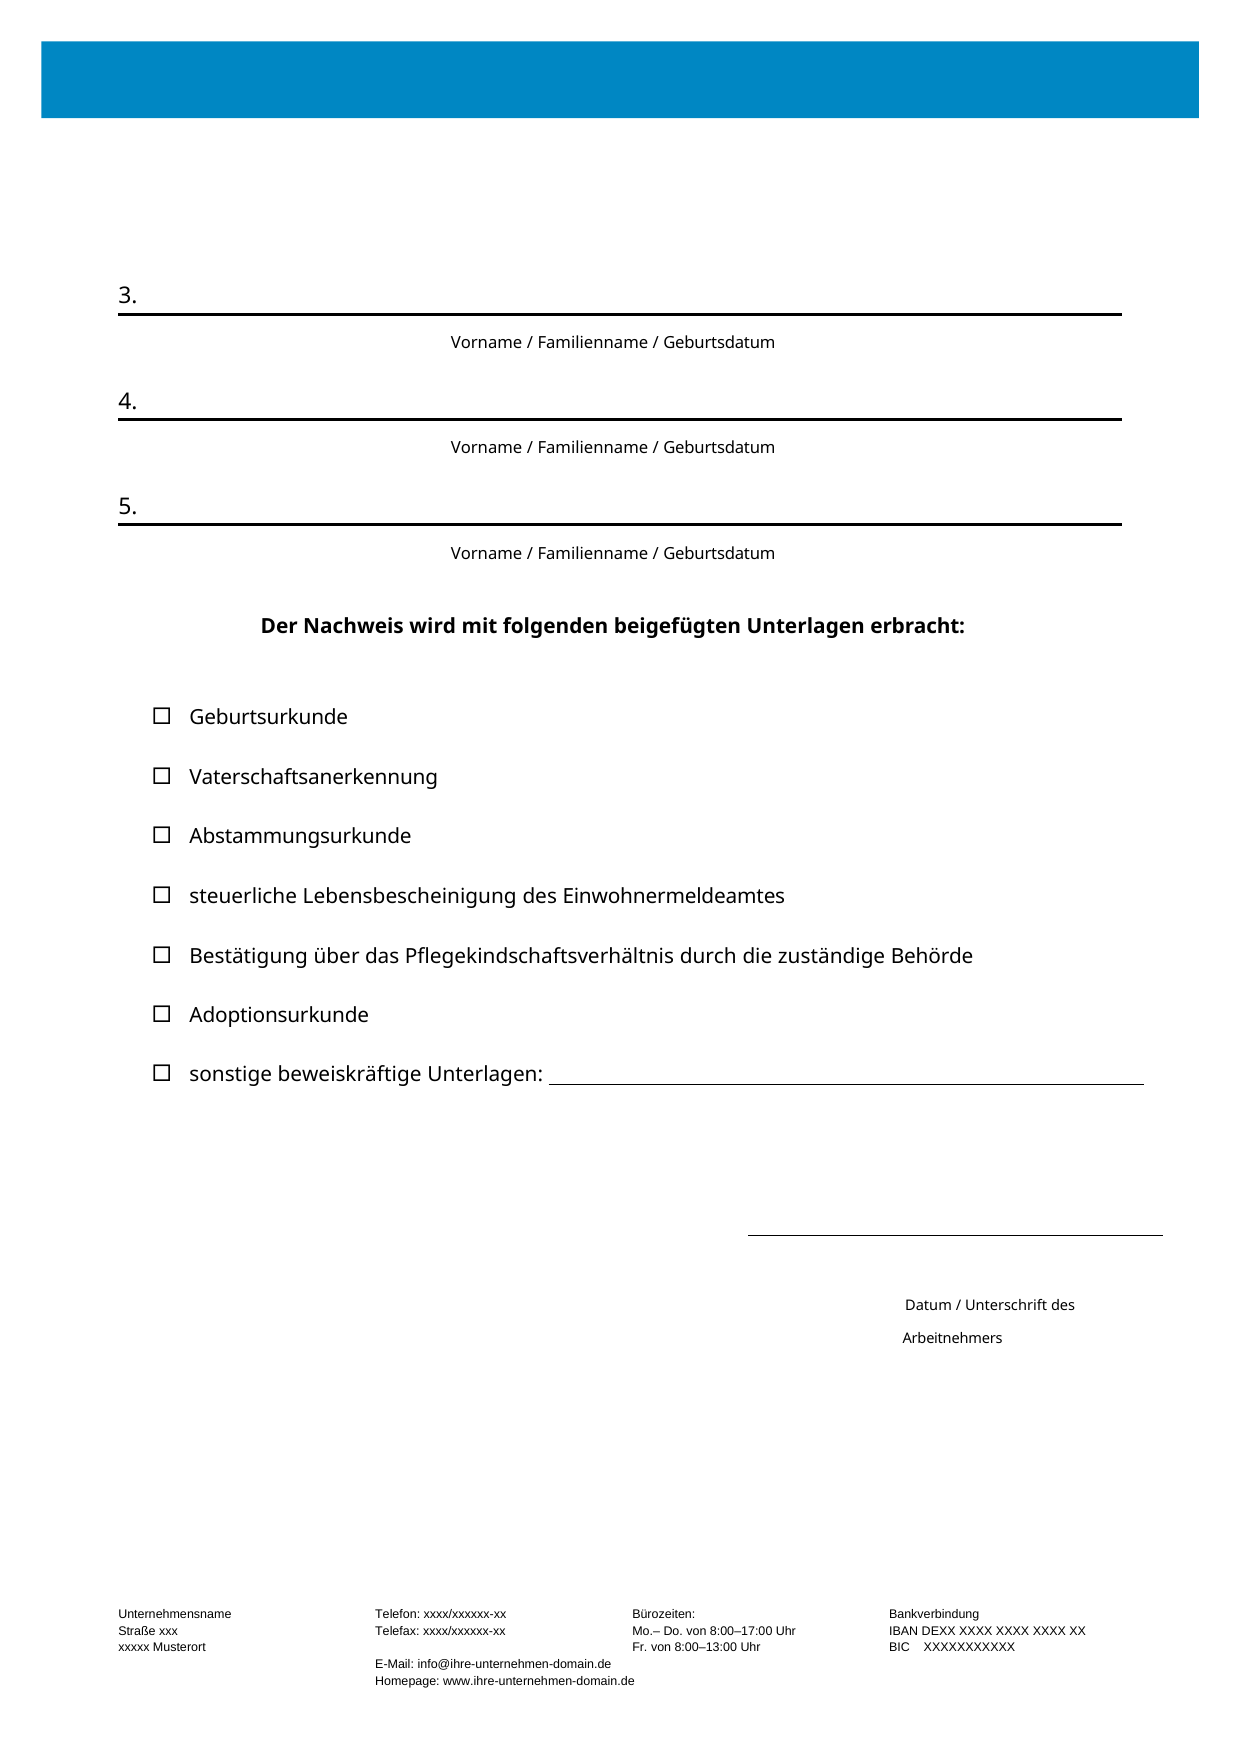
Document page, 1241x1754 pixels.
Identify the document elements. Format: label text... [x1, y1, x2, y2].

text Der Nachweis wird mit folgenden beigefügten Unterlagen erbracht: [118, 606, 1107, 639]
text Vorname / Familienname / Geburtsdatum [118, 531, 1108, 564]
text Vorname / Familienname / Geburtsdatum [118, 425, 1108, 459]
list Abstammungsurkunde [151, 821, 1122, 850]
text 3. [118, 279, 1122, 313]
list steuerliche Lebensbescheinigung des Einwohnermeldeamtes [151, 881, 1122, 909]
text 4. [118, 384, 1122, 418]
list sonstige beweiskräftige Unterlagen: [151, 1059, 1122, 1088]
list Geburtsurkunde [151, 702, 1122, 731]
list Vaterschaftsanerkennung [151, 762, 1122, 790]
text Vorname / Familienname / Geburtsdatum [118, 320, 1108, 353]
list Bestätigung über das Pflegekindschaftsverhältnis durch die zuständige Behörde [151, 941, 1122, 969]
text Datum / Unterschrift des Arbeitnehmers [793, 1281, 1112, 1348]
list Adoptionsurkunde [151, 1000, 1122, 1028]
text 5. [118, 490, 1122, 523]
